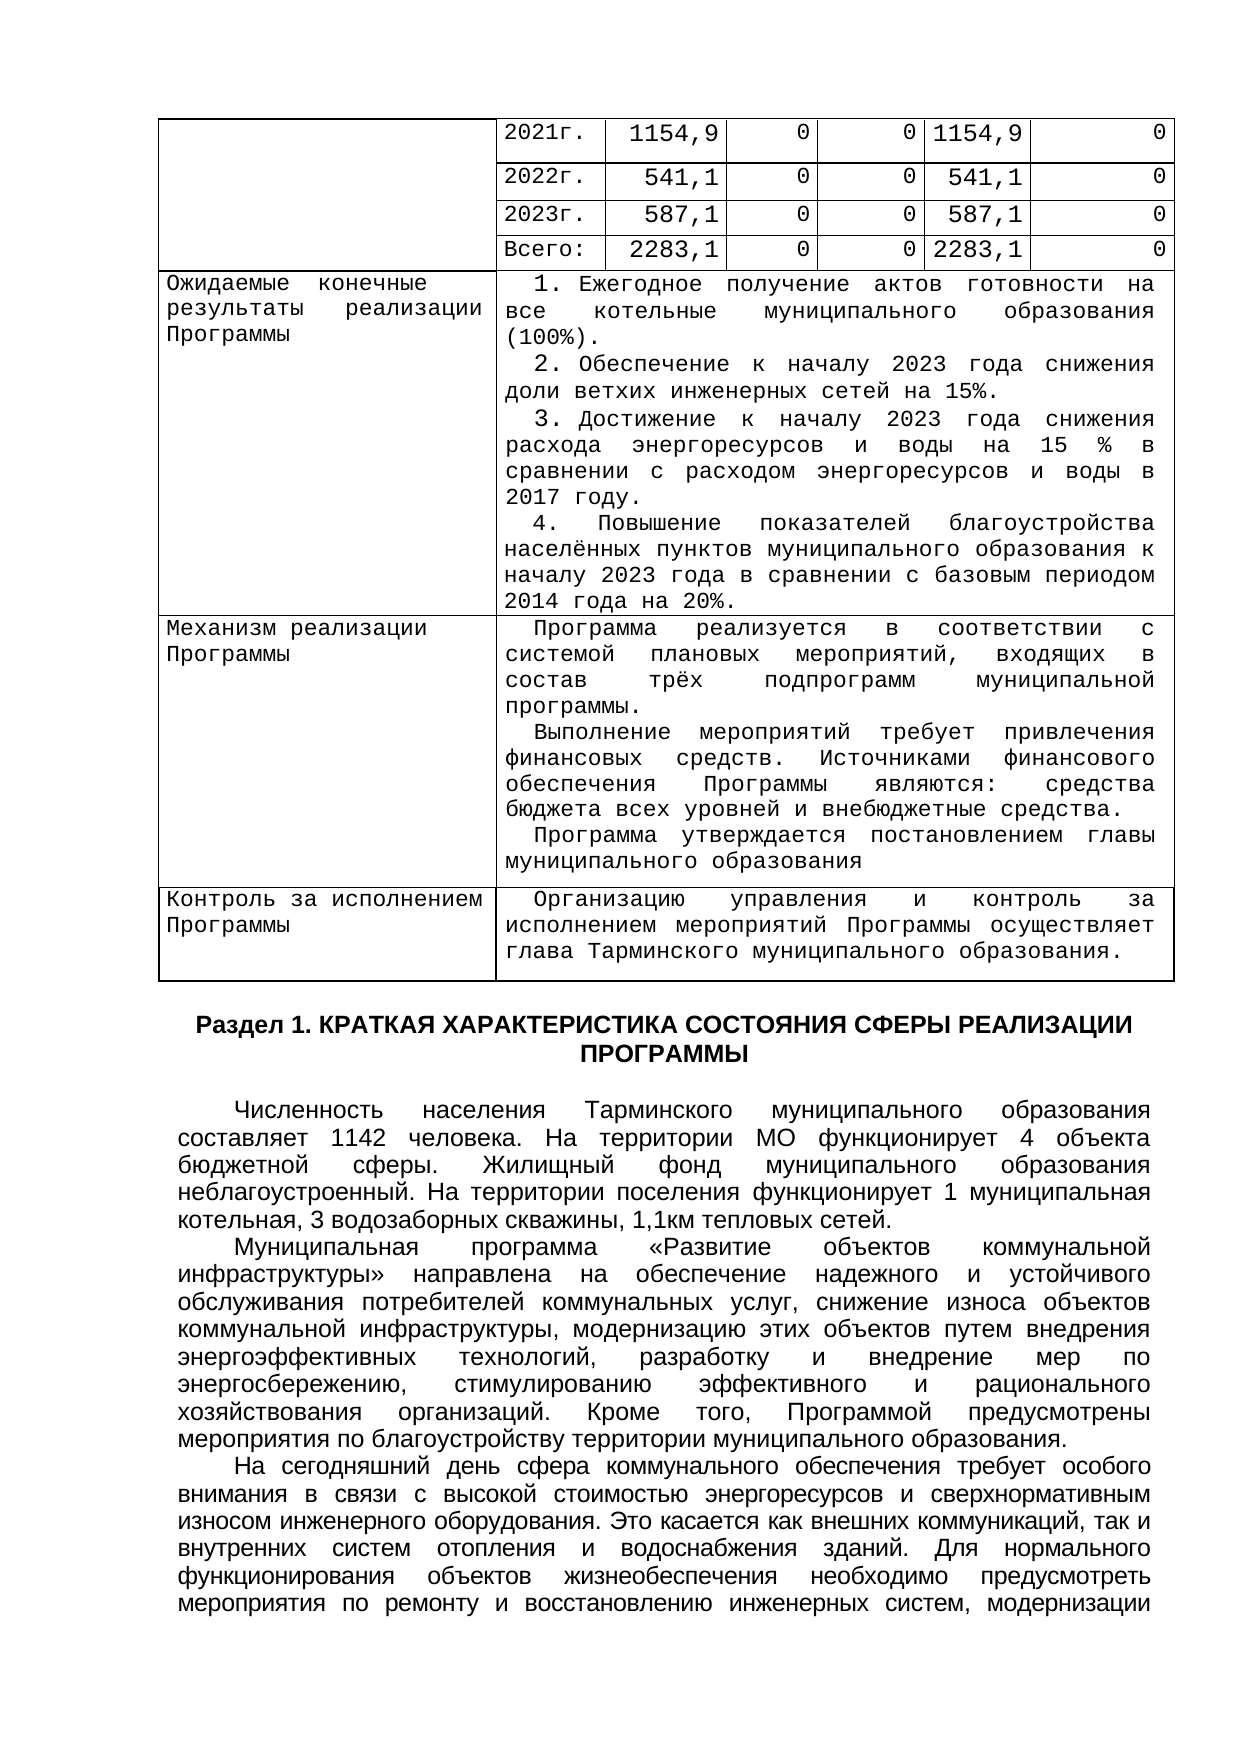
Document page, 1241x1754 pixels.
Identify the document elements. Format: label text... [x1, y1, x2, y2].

table_cell Программа реализуется в соответствии с системой плановых мероприятий, входящих в состав трёх подпрограмм муниципальной программы. Выполнение мероприятий требует привлечения финансовых средств. Источниками финансового обеспечения Программы являются: средства бюджета всех уровней и внебюджетные средства. Программа утверждается постановлением главы муниципального образования [497, 616, 1174, 887]
table_cell 0 [818, 119, 924, 162]
table_cell 2022г. [497, 164, 605, 200]
table_cell Механизм реализации Программы [159, 616, 496, 887]
table_cell 2023г. [497, 201, 605, 235]
table_cell 0 [1030, 119, 1174, 162]
text Раздел 1. КРАТКАЯ ХАРАКТЕРИСТИКА СОСТОЯНИЯ СФЕРЫ РЕАЛИЗАЦИИ ПРОГРАММЫ [177, 1010, 1152, 1068]
table_cell Контроль за исполнением Программы [160, 888, 495, 979]
table_cell 0 [727, 201, 817, 235]
table_cell 2283,1 [925, 236, 1030, 270]
table_cell Организацию управления и контроль за исполнением мероприятий Программы осуществляет глава Тарминского муниципального образования. [497, 888, 1173, 979]
table_cell 587,1 [606, 201, 726, 235]
table_cell 2283,1 [606, 236, 726, 270]
table_cell 1154,9 [605, 119, 727, 162]
table_cell 587,1 [925, 201, 1030, 235]
table_cell 0 [818, 164, 924, 200]
table_cell 0 [1031, 201, 1174, 235]
table_cell 2021г. [497, 119, 605, 162]
table_cell Ожидаемые конечные результаты реализации Программы [159, 272, 496, 615]
table_cell 0 [727, 119, 818, 162]
table_cell Ежегодное получение актов готовности на все котельные муниципального образования (100%). Обеспечение к началу 2023 года снижения доли ветхих инженерных сетей на 15%. Достижение к началу 2023 года снижения расхода энергоресурсов и воды на 15 % в сравнении с расходом энергоресурсов и воды в 2017 году. 4. Повышение показателей благоустройства населённых пунктов муниципального образования к началу 2023 года в сравнении с базовым периодом 2014 года на 20%. [497, 271, 1174, 615]
text Муниципальная программа «Развитие объектов коммунальной инфраструктуры» направлена на обеспечение надежного и устойчивого обслуживания потребителей коммунальных услуг, снижение износа объектов коммунальной инфраструктуры, модернизацию этих объектов путем внедрения энергоэффективных технологий, разработку и внедрение мер по энергосбережению, стимулированию эффективного и рационального хозяйствования организаций. Кроме того, Программой предусмотрены мероприятия по благоустройству территории муниципального образования. [177, 1233, 1152, 1453]
table_cell Всего: [497, 236, 605, 270]
table_cell 541,1 [925, 164, 1030, 200]
table_cell 1154,9 [924, 119, 1030, 162]
table_cell 0 [818, 236, 924, 270]
table_cell 541,1 [606, 164, 726, 200]
table_cell 0 [727, 236, 817, 270]
table_cell 0 [1031, 236, 1174, 270]
text Численность населения Тарминского муниципального образования составляет 1142 человека. На территории МО функционирует 4 объекта бюджетной сферы. Жилищный фонд муниципального образования неблагоустроенный. На территории поселения функционирует 1 муниципальная котельная, 3 водозаборных скважины, 1,1км тепловых сетей. [177, 1097, 1152, 1233]
table_cell 0 [1031, 164, 1174, 200]
table_cell 0 [727, 164, 817, 200]
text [177, 1453, 1152, 1617]
table_cell 0 [818, 201, 924, 235]
